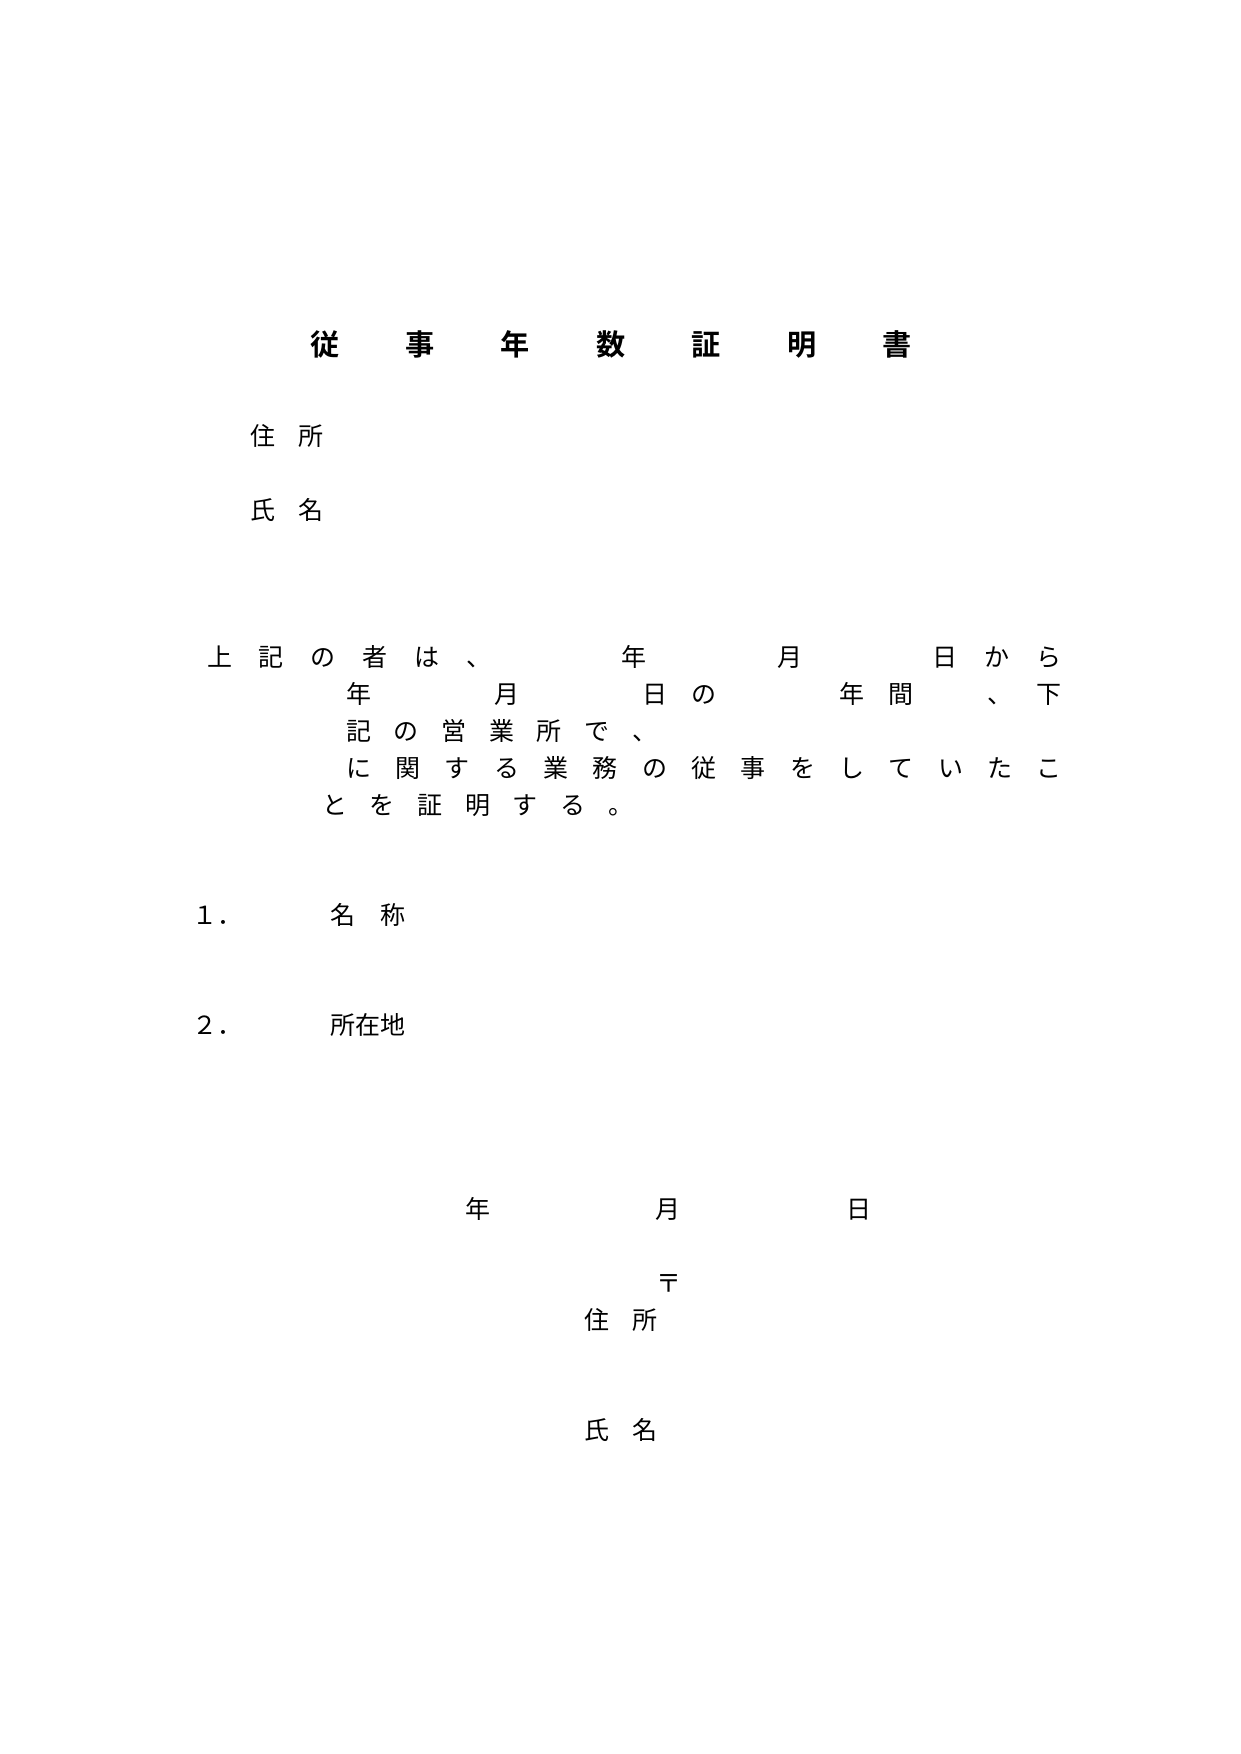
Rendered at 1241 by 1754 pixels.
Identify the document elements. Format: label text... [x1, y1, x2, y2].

text 氏名 [155, 490, 1085, 527]
text 〒 [155, 1263, 1085, 1300]
text 年 月 日 [155, 1189, 1085, 1226]
text 従 事 年 数 証 明 書 [155, 305, 1085, 379]
text 住所 [155, 1300, 1085, 1337]
text 上記の者は、 年 月 日から 年 月 日の 年間 、下記の営業所で、 [155, 637, 1085, 748]
text 氏名 [155, 1410, 1085, 1447]
list 所在地 [155, 1005, 1085, 1042]
list 名 称 [155, 895, 1085, 932]
text に関する業務の従事をしていたことを証明する。 [321, 748, 1085, 822]
text 住所 [155, 416, 1085, 453]
